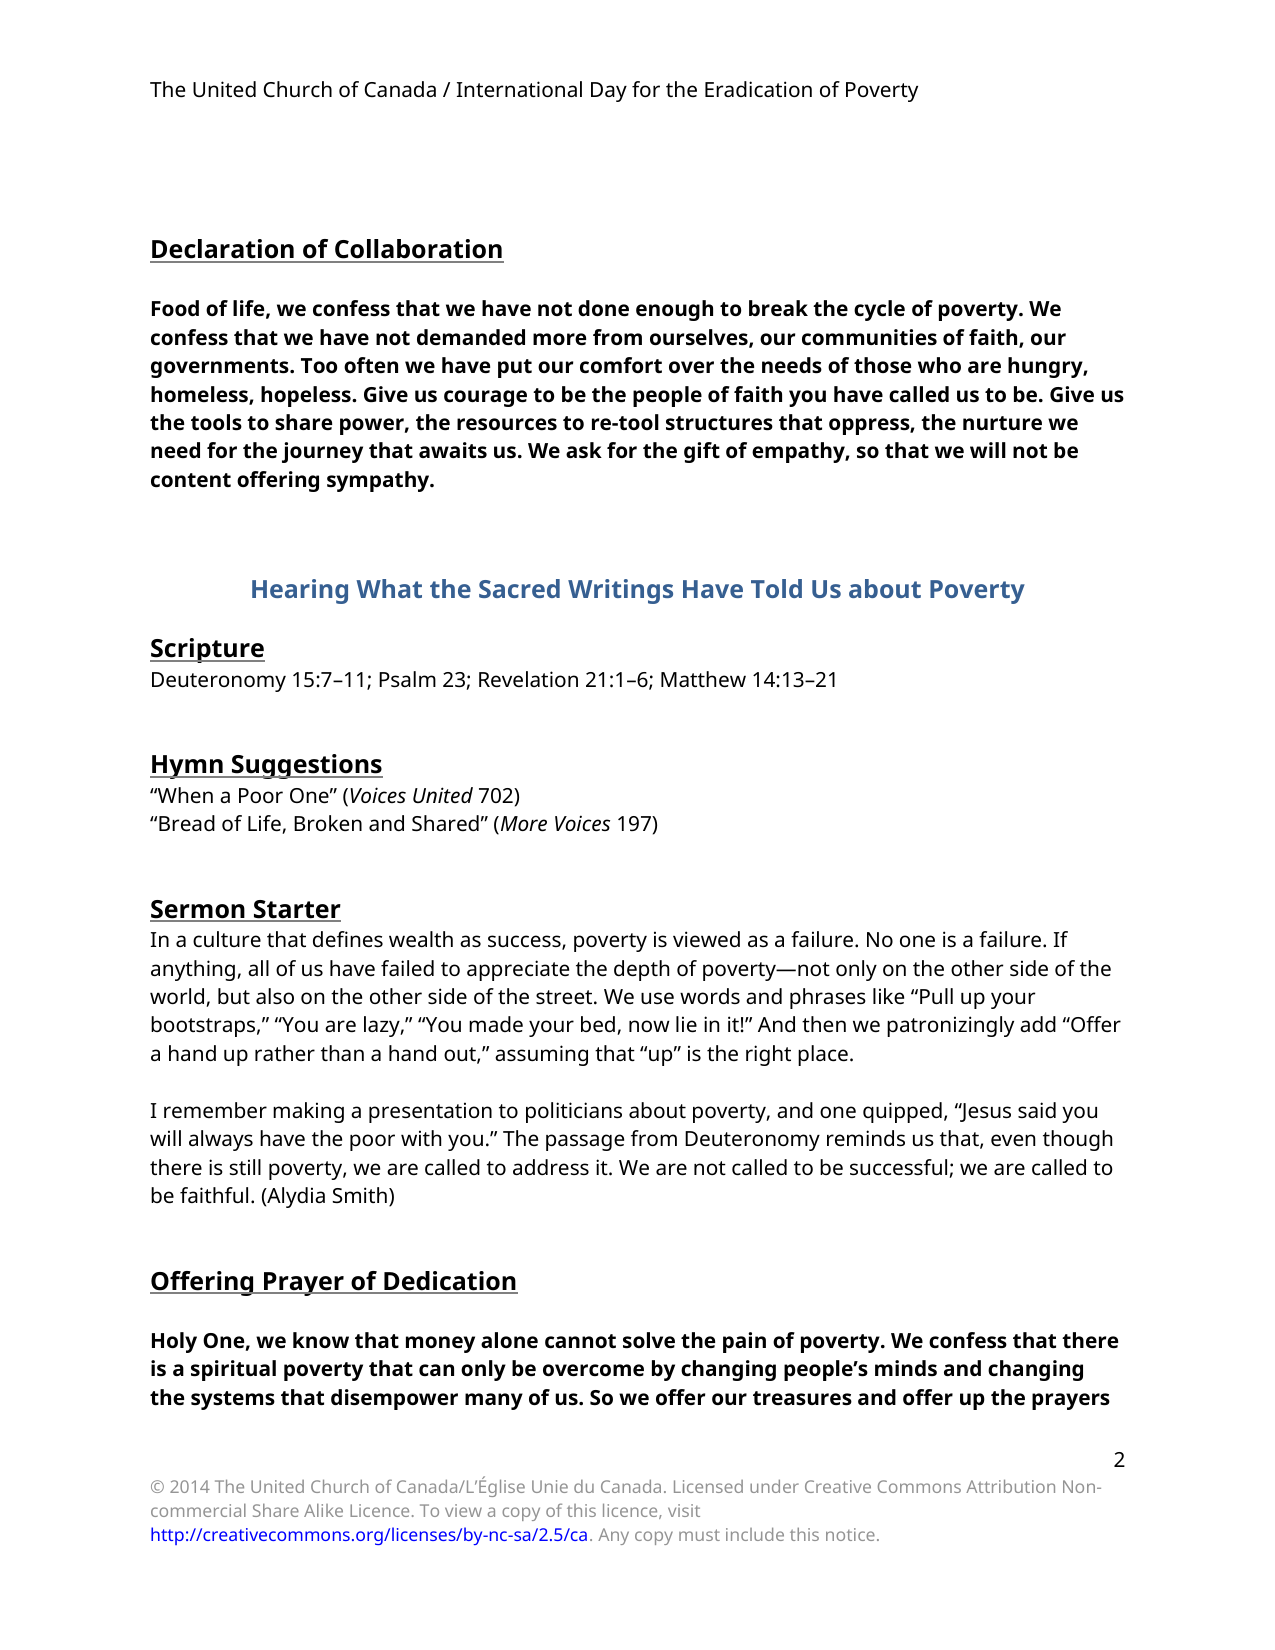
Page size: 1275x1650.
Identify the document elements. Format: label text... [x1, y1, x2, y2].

text “When a Poor One” (Voices United 702) [150, 781, 1125, 809]
subtitle Offering Prayer of Dedication [150, 1263, 1125, 1297]
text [150, 1326, 1125, 1411]
subtitle Hearing What the Sacred Writings Have Told Us about Poverty [150, 572, 1125, 606]
subtitle Hymn Suggestions [150, 747, 1125, 781]
subtitle Declaration of Collaboration [150, 232, 1125, 266]
text “Bread of Life, Broken and Shared” (More Voices 197) [150, 809, 1125, 838]
text I remember making a presentation to politicians about poverty, and one quipped, “Jesus said you will always have the poor with you.” The passage from Deuteronomy reminds us that, even though there is still poverty, we are called to address it. We are not called to be successful; we are called to be faithful. (Alydia Smith) [150, 1096, 1125, 1210]
subtitle Sermon Starter [150, 891, 1125, 925]
text Food of life, we confess that we have not done enough to break the cycle of poverty. We confess that we have not demanded more from ourselves, our communities of faith, our governments. Too often we have put our comfort over the needs of those who are hungry, homeless, hopeless. Give us courage to be the people of faith you have called us to be. Give us the tools to share power, the resources to re-tool structures that oppress, the nurture we need for the journey that awaits us. We ask for the gift of empathy, so that we will not be content offering sympathy. [150, 294, 1125, 493]
subtitle Scripture [150, 631, 1125, 665]
text Deuteronomy 15:7–11; Psalm 23; Revelation 21:1–6; Matthew 14:13–21 [150, 665, 1125, 693]
text In a culture that defines wealth as success, poverty is viewed as a failure. No one is a failure. If anything, all of us have failed to appreciate the depth of poverty—not only on the other side of the world, but also on the other side of the street. We use words and phrases like “Pull up your bootstraps,” “You are lazy,” “You made your bed, now lie in it!” And then we patronizingly add “Offer a hand up rather than a hand out,” assuming that “up” is the right place. [150, 925, 1125, 1067]
